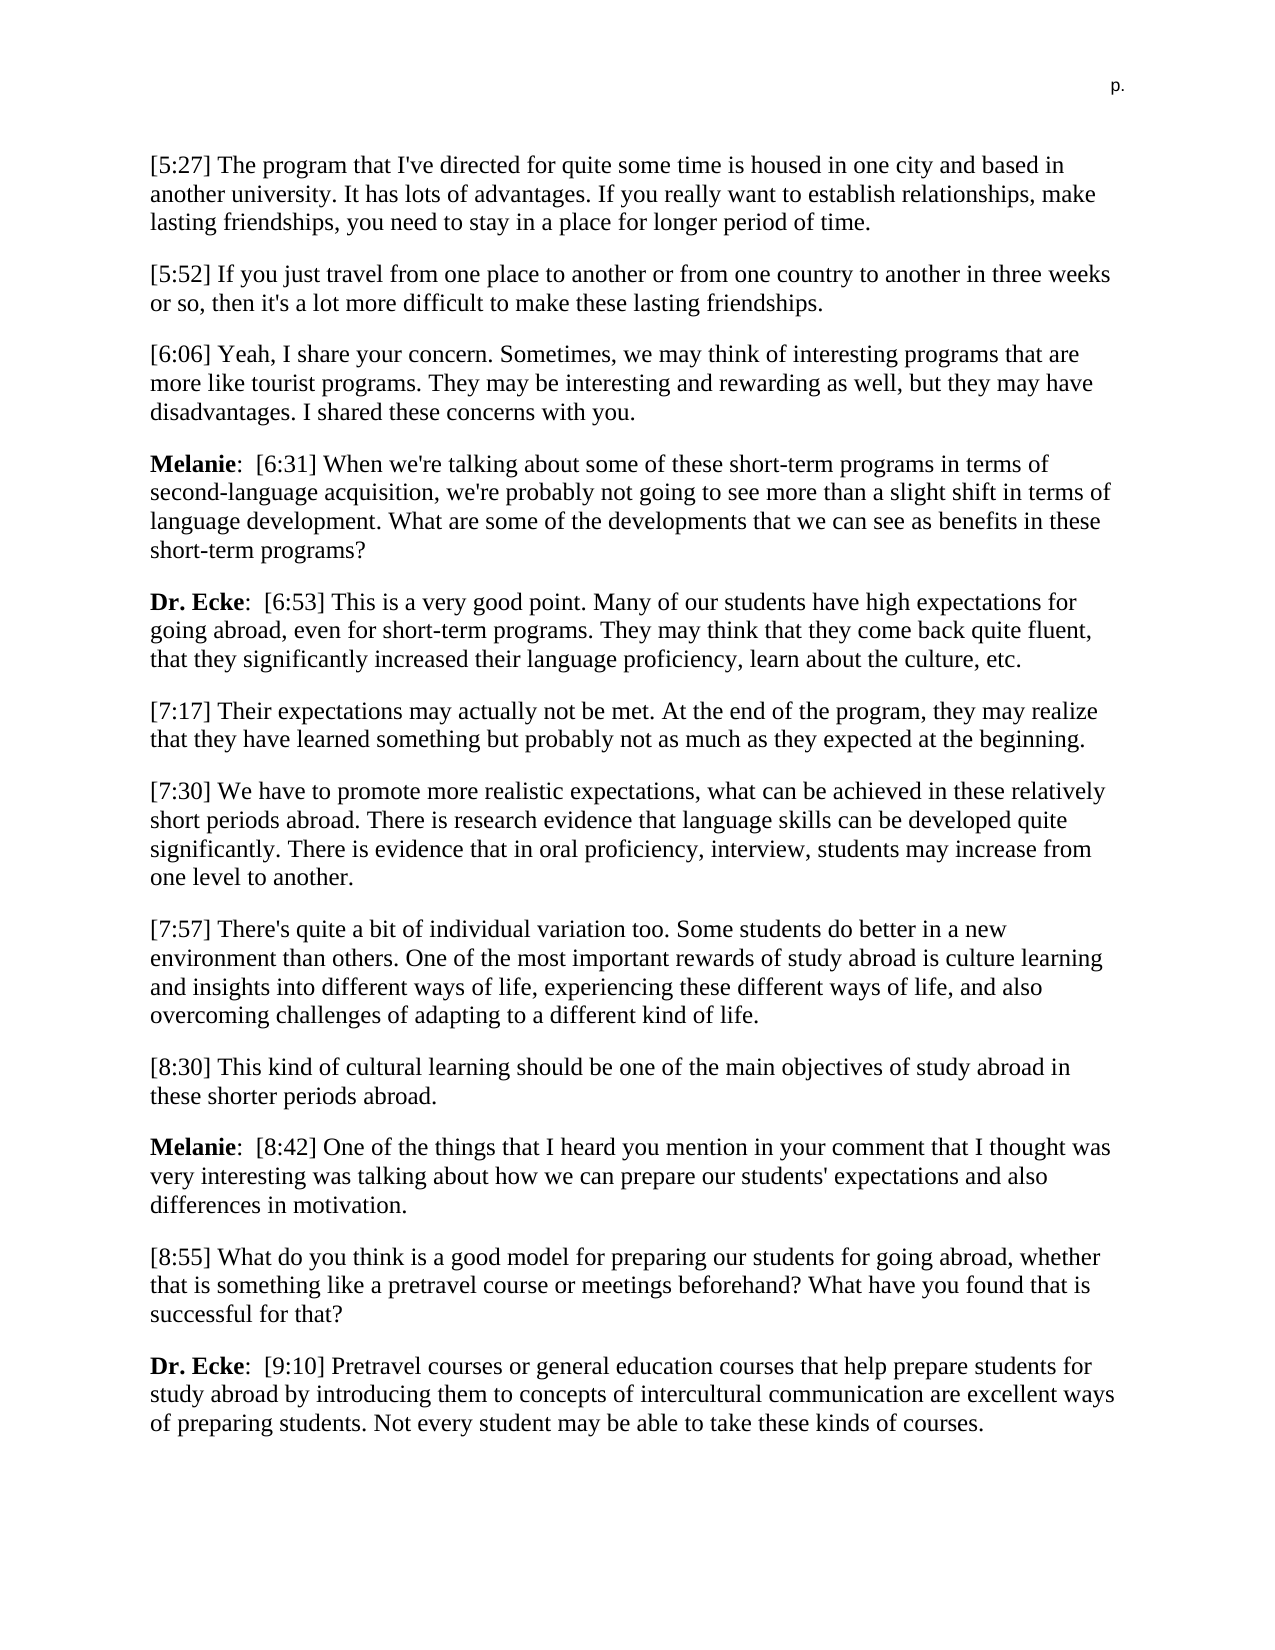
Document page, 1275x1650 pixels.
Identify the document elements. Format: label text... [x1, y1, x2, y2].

text [8:55] What do you think is a good model for preparing our students for going abroad, whether that is something like a pretravel course or meetings beforehand? What have you found that is successful for that? [150, 1242, 1125, 1328]
text Melanie: [8:42] One of the things that I heard you mention in your comment that I thought was very interesting was talking about how we can prepare our students' expectations and also differences in motivation. [150, 1132, 1125, 1219]
text Dr. Ecke: [6:53] This is a very good point. Many of our students have high expectations for going abroad, even for short-term programs. They may think that they come back quite fluent, that they significantly increased their language proficiency, learn about the culture, etc. [150, 587, 1125, 673]
text [7:57] There's quite a bit of individual variation too. Some students do better in a new environment than others. One of the most important rewards of study abroad is culture learning and insights into different ways of life, experiencing these different ways of life, and also overcoming challenges of adapting to a different kind of life. [150, 914, 1125, 1029]
text [8:30] This kind of cultural learning should be one of the main objectives of study abroad in these shorter periods abroad. [150, 1052, 1125, 1109]
text [5:52] If you just travel from one place to another or from one country to another in three weeks or so, then it's a lot more difficult to make these lasting friendships. [150, 259, 1125, 317]
text [6:06] Yeah, I share your concern. Sometimes, we may think of interesting programs that are more like tourist programs. They may be interesting and rewarding as well, but they may have disadvantages. I shared these concerns with you. [150, 339, 1125, 426]
text Melanie: [6:31] When we're talking about some of these short-term programs in terms of second-language acquisition, we're probably not going to see more than a slight shift in terms of language development. What are some of the developments that we can see as benefits in these short-term programs? [150, 449, 1125, 564]
text [5:27] The program that I've directed for quite some time is housed in one city and based in another university. It has lots of advantages. If you really want to establish relationships, make lasting friendships, you need to stay in a place for longer period of time. [150, 150, 1125, 236]
text [7:30] We have to promote more realistic expectations, what can be achieved in these relatively short periods abroad. There is research evidence that language skills can be developed quite significantly. There is evidence that in oral proficiency, interview, students may increase from one level to another. [150, 776, 1125, 891]
text [7:17] Their expectations may actually not be met. At the end of the program, they may realize that they have learned something but probably not as much as they expected at the beginning. [150, 696, 1125, 753]
text Dr. Ecke: [9:10] Pretravel courses or general education courses that help prepare students for study abroad by introducing them to concepts of intercultural communication are excellent ways of preparing students. Not every student may be able to take these kinds of courses. [150, 1351, 1125, 1437]
